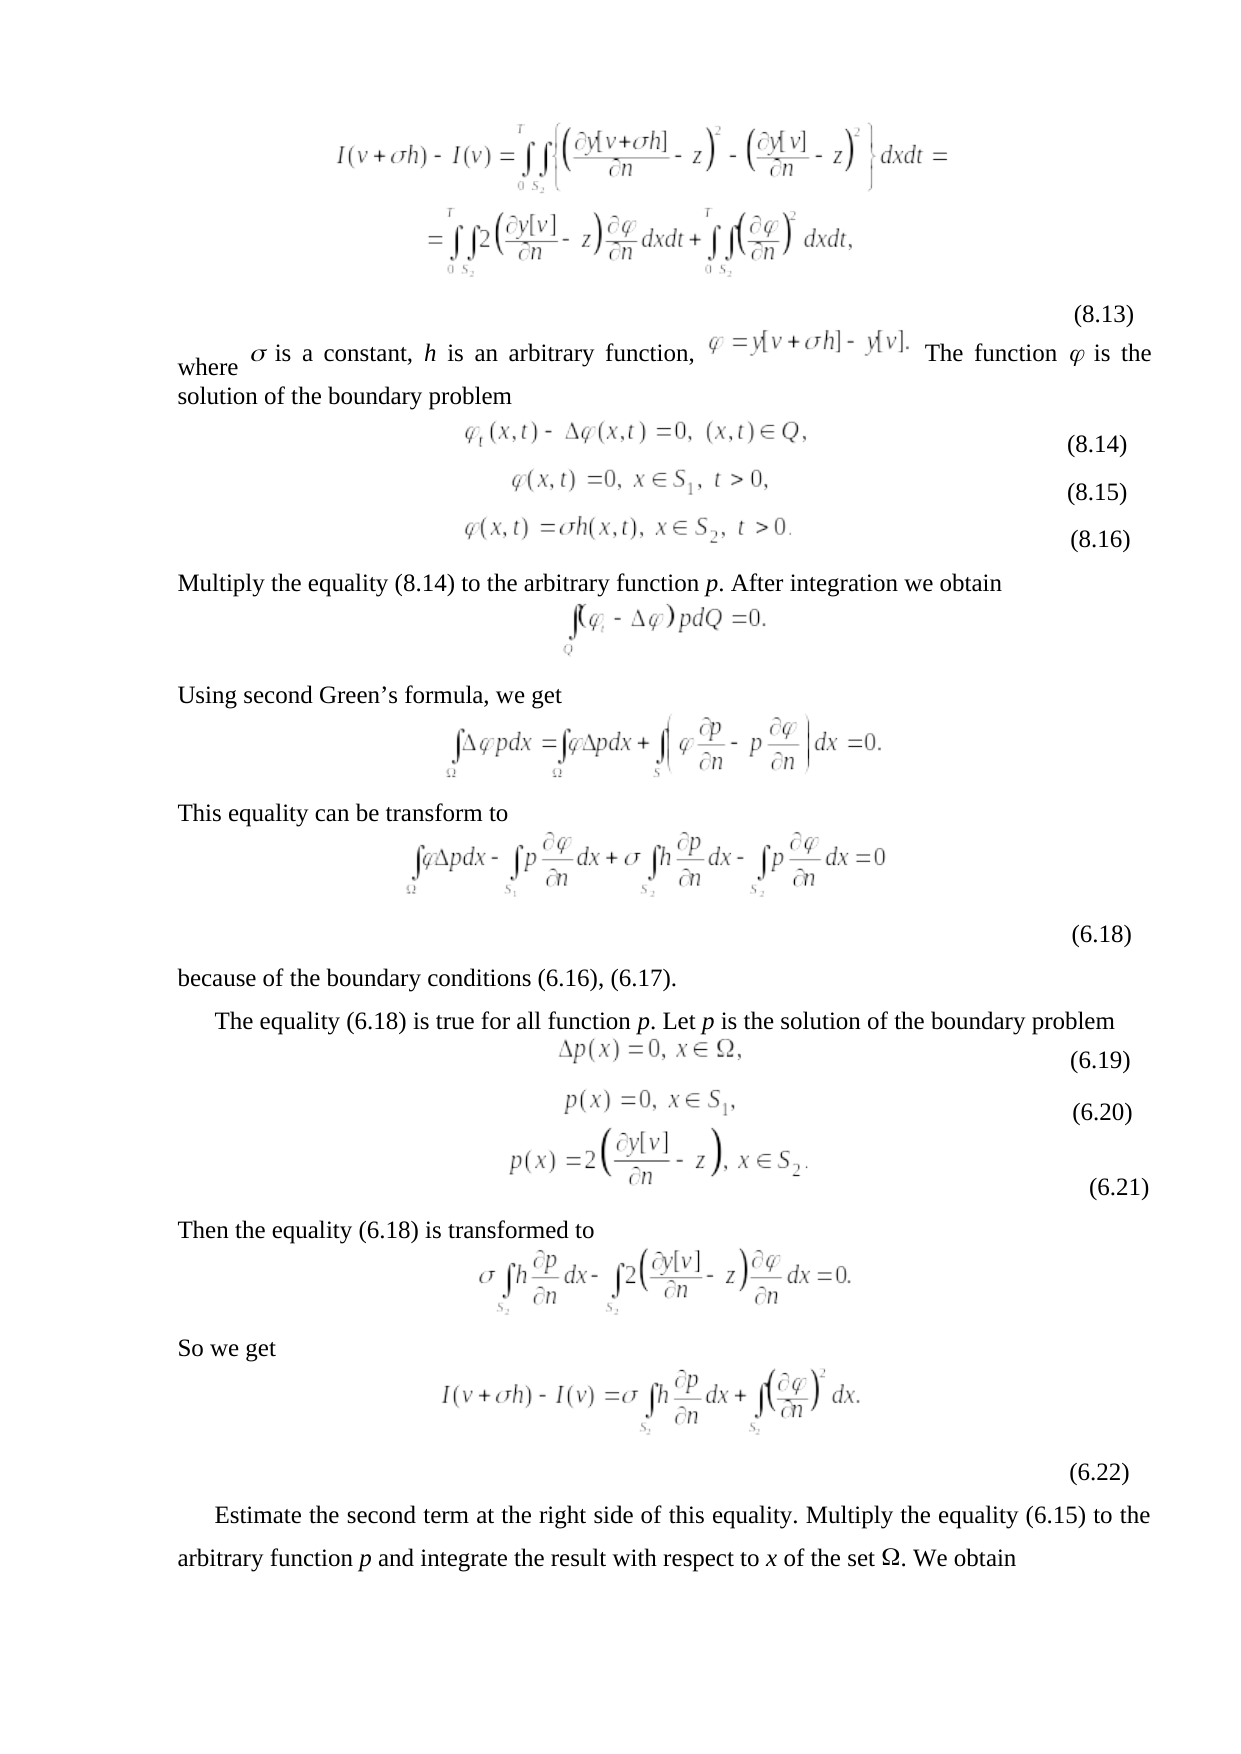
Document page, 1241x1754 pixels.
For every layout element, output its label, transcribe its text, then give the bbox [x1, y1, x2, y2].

text (6.18) [177, 827, 1152, 948]
text (8.13) [177, 118, 1152, 328]
text Using second Green’s formula, we get [177, 666, 1152, 709]
text (8.16) [177, 505, 1152, 553]
text Multiply the equality (8.14) to the arbitrary function p. After integration we obtain [177, 553, 1152, 596]
text where is a constant, h is an arbitrary function, The function is the solution of the boundary problem [177, 328, 1152, 409]
text Then the equality (6.18) is transformed to [177, 1201, 1152, 1244]
text So we get [177, 1319, 1152, 1362]
text Estimate the second term at the right side of this equality. Multiply the equality (6.15) to the arbitrary function p and integrate the result with respect to x of the set . We obtain [177, 1486, 1152, 1572]
text (6.20) [177, 1078, 1152, 1126]
text The equality (6.18) is true for all function p. Let p is the solution of the boundary problem [177, 991, 1152, 1034]
text (6.22) [177, 1362, 1152, 1486]
text because of the boundary conditions (6.16), (6.17). [177, 948, 1152, 991]
text (8.15) [177, 457, 1152, 505]
text (8.14) [177, 409, 1152, 457]
text This equality can be transform to [177, 784, 1152, 827]
text (6.21) [177, 1126, 1152, 1201]
text (6.19) [177, 1034, 1152, 1078]
